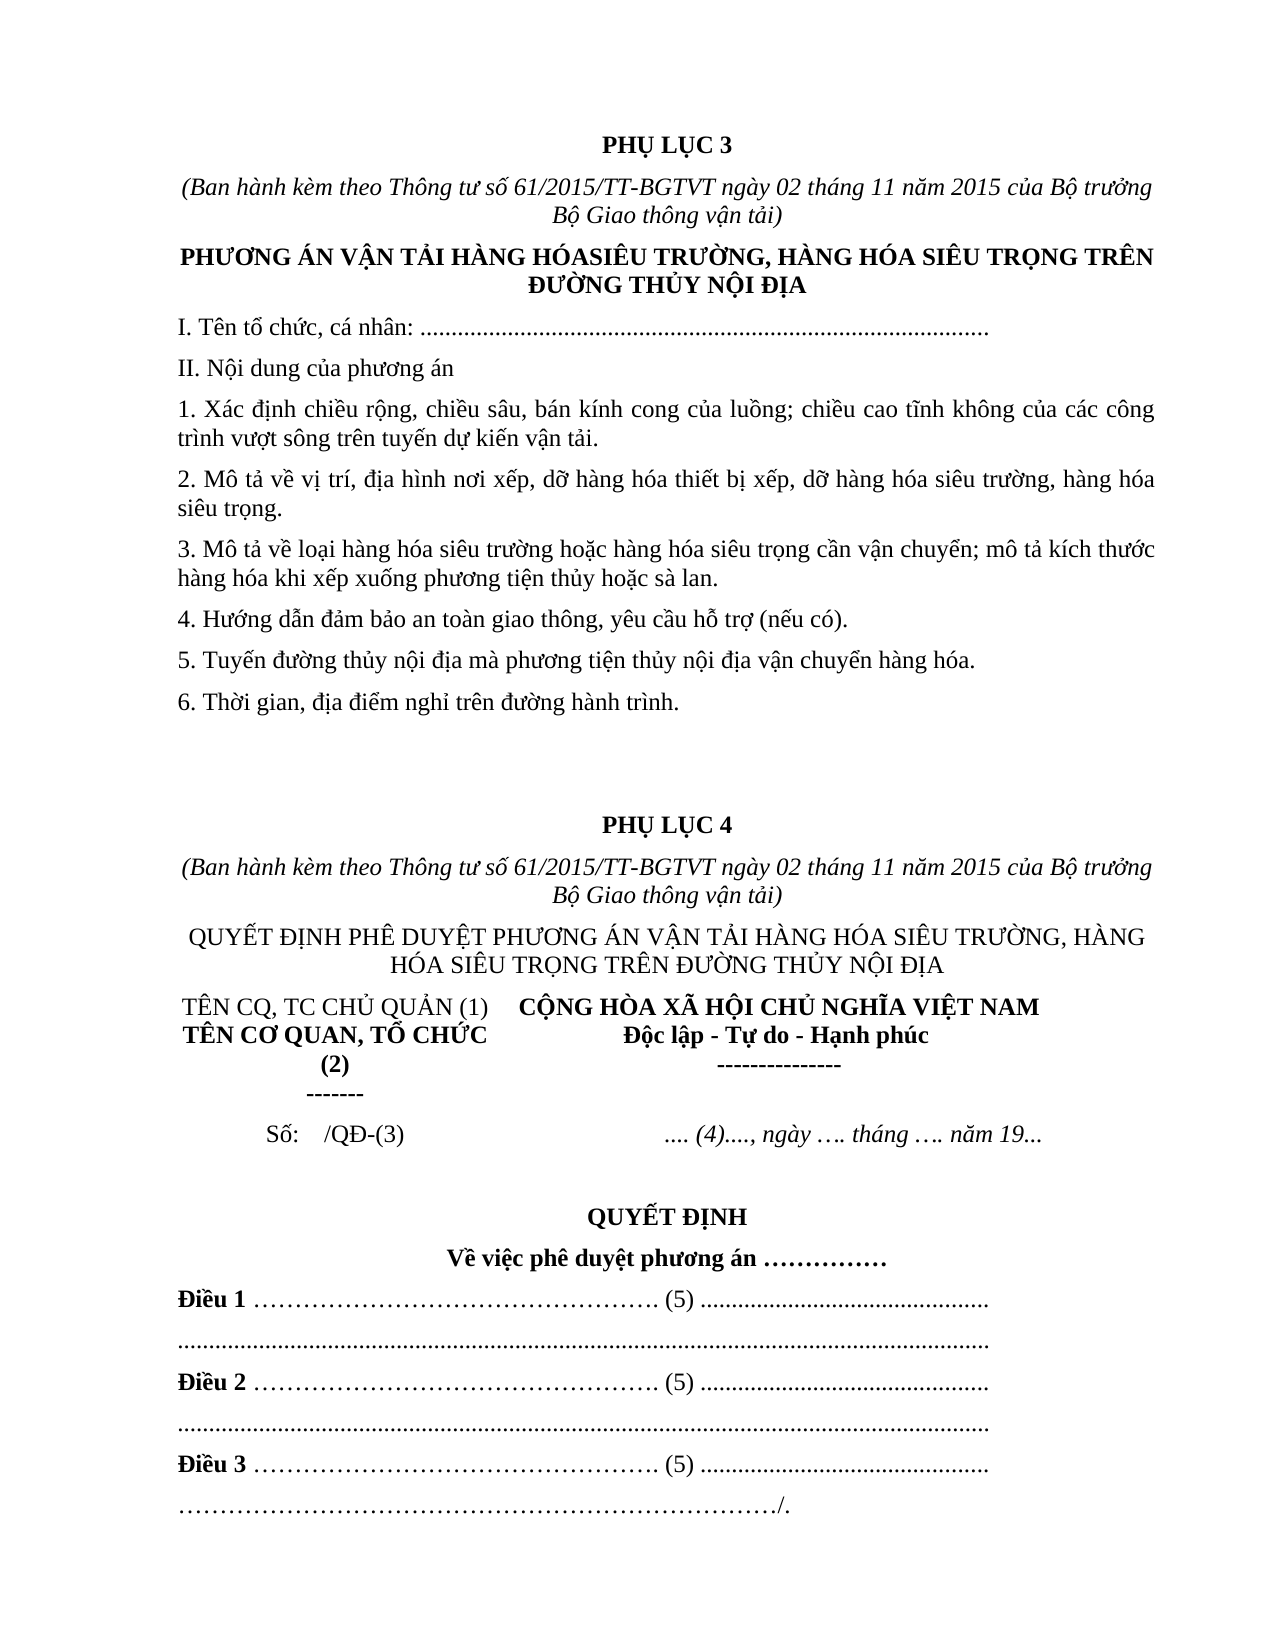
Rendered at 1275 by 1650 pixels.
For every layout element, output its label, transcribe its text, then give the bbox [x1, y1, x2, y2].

text 3. Mô tả về loại hàng hóa siêu trường hoặc hàng hóa siêu trọng cần vận chuyển; mô tả kích thước hàng hóa khi xếp xuống phương tiện thủy hoặc sà lan. [177, 534, 1157, 592]
text Về việc phê duyệt phương án …………… [177, 1243, 1157, 1272]
text QUYẾT ĐỊNH [177, 1202, 1157, 1231]
text (Ban hành kèm theo Thông tư số 61/2015/TT-BGTVT ngày 02 tháng 11 năm 2015 của Bộ trưởng Bộ Giao thông vận tải) [177, 852, 1157, 909]
table_cell Số: /QĐ-(3) [166, 1107, 504, 1148]
text 6. Thời gian, địa điểm nghỉ trên đường hành trình. [177, 687, 1157, 716]
text 1. Xác định chiều rộng, chiều sâu, bán kính cong của luồng; chiều cao tĩnh không của các công trình vượt sông trên tuyến dự kiến vận tải. [177, 394, 1157, 452]
text Điều 1 …………………………………………. (5) [177, 1284, 1157, 1313]
table_cell .... (4)...., ngày …. tháng …. năm 19... [504, 1107, 1054, 1148]
text (Ban hành kèm theo Thông tư số 61/2015/TT-BGTVT ngày 02 tháng 11 năm 2015 của Bộ trưởng Bộ Giao thông vận tải) [177, 172, 1157, 229]
text QUYẾT ĐỊNH PHÊ DUYỆT PHƯƠNG ÁN VẬN TẢI HÀNG HÓA SIÊU TRƯỜNG, HÀNG HÓA SIÊU TRỌNG TRÊN ĐƯỜNG THỦY NỘI ĐỊA [177, 922, 1157, 979]
text ………………………………………………………………/. [177, 1491, 1157, 1519]
text PHỤ LỤC 3 [177, 131, 1157, 159]
text I. Tên tổ chức, cá nhân: [177, 312, 1157, 341]
table_header CỘNG HÒA XÃ HỘI CHỦ NGHĨA VIỆT NAM Độc lập - Tự do - Hạnh phúc --------------- [504, 979, 1054, 1107]
text 5. Tuyến đường thủy nội địa mà phương tiện thủy nội địa vận chuyển hàng hóa. [177, 646, 1157, 674]
text 2. Mô tả về vị trí, địa hình nơi xếp, dỡ hàng hóa thiết bị xếp, dỡ hàng hóa siêu trường, hàng hóa siêu trọng. [177, 464, 1157, 522]
text Điều 3 …………………………………………. (5) [177, 1449, 1157, 1478]
text II. Nội dung của phương án [177, 353, 1157, 382]
text PHỤ LỤC 4 [177, 811, 1157, 839]
text Điều 2 …………………………………………. (5) [177, 1367, 1157, 1396]
text PHƯƠNG ÁN VẬN TẢI HÀNG HÓASIÊU TRƯỜNG, HÀNG HÓA SIÊU TRỌNG TRÊN ĐƯỜNG THỦY NỘI ĐỊA [177, 242, 1157, 299]
text 4. Hướng dẫn đảm bảo an toàn giao thông, yêu cầu hỗ trợ (nếu có). [177, 604, 1157, 633]
table_header TÊN CQ, TC CHỦ QUẢN (1) TÊN CƠ QUAN, TỔ CHỨC (2) ------- [166, 979, 504, 1107]
